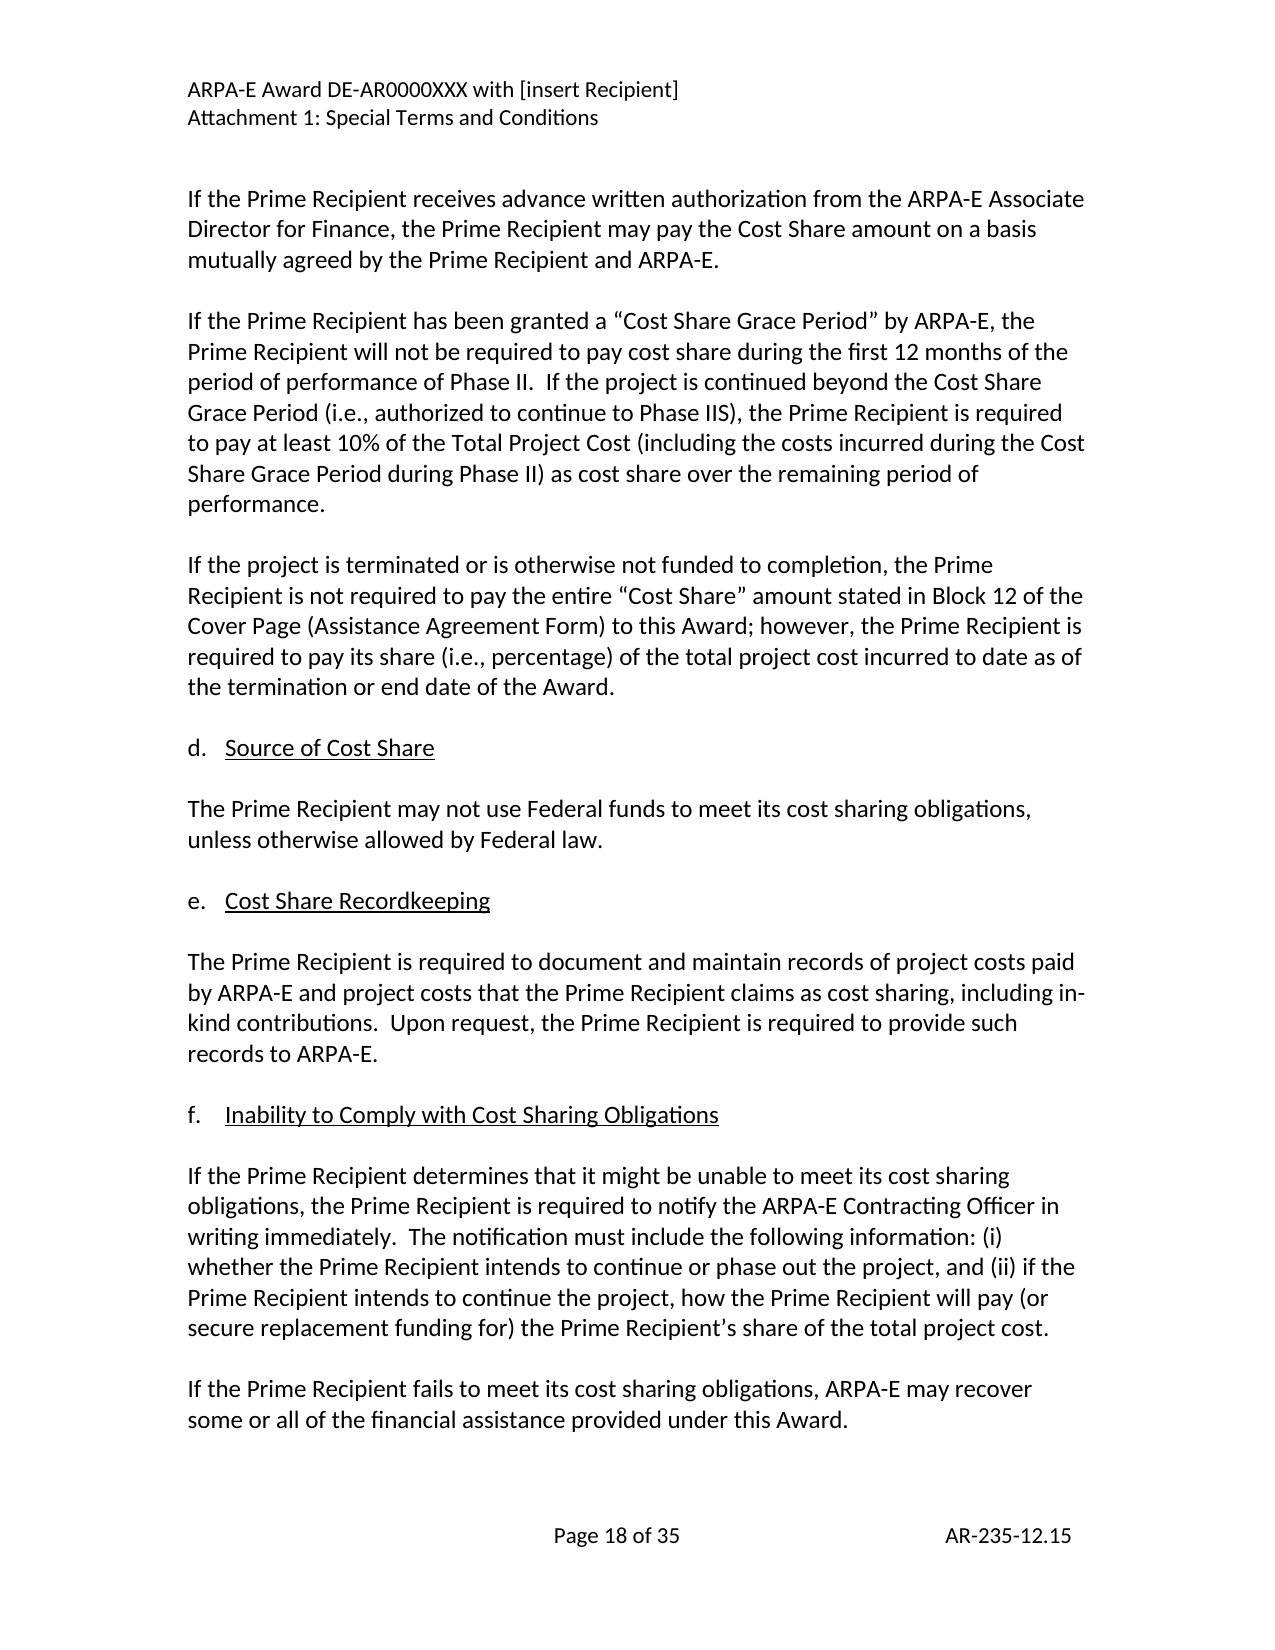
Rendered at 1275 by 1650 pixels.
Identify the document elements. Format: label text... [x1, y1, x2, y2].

list Cost Share Recordkeeping [187, 885, 1087, 916]
text If the Prime Recipient fails to meet its cost sharing obligations, ARPA-E may recover some or all of the financial assistance provided under this Award. [187, 1373, 1087, 1434]
list If the project is terminated or is otherwise not funded to completion, the Prime Recipient is not required to pay the entire “Cost Share” amount stated in Block 12 of the Cover Page (Assistance Agreement Form) to this Award; however, the Prime Recipient is required to pay its share (i.e., percentage) of the total project cost incurred to date as of the termination or end date of the Award. [187, 549, 1087, 702]
list If the Prime Recipient determines that it might be unable to meet its cost sharing obligations, the Prime Recipient is required to notify the ARPA-E Contracting Officer in writing immediately. The notification must include the following information: (i) whether the Prime Recipient intends to continue or phase out the project, and (ii) if the Prime Recipient intends to continue the project, how the Prime Recipient will pay (or secure replacement funding for) the Prime Recipient’s share of the total project cost. [187, 1160, 1087, 1343]
list Inability to Comply with Cost Sharing Obligations [187, 1099, 1087, 1129]
list Source of Cost Share [187, 732, 1087, 763]
list The Prime Recipient may not use Federal funds to meet its cost sharing obligations, unless otherwise allowed by Federal law. [187, 793, 1087, 854]
list If the Prime Recipient has been granted a “Cost Share Grace Period” by ARPA-E, the Prime Recipient will not be required to pay cost share during the first 12 months of the period of performance of Phase II. If the project is continued beyond the Cost Share Grace Period (i.e., authorized to continue to Phase IIS), the Prime Recipient is required to pay at least 10% of the Total Project Cost (including the costs incurred during the Cost Share Grace Period during Phase II) as cost share over the remaining period of performance. [187, 305, 1087, 519]
list The Prime Recipient is required to document and maintain records of project costs paid by ARPA-E and project costs that the Prime Recipient claims as cost sharing, including in-kind contributions. Upon request, the Prime Recipient is required to provide such records to ARPA-E. [187, 946, 1087, 1068]
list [187, 183, 1087, 275]
